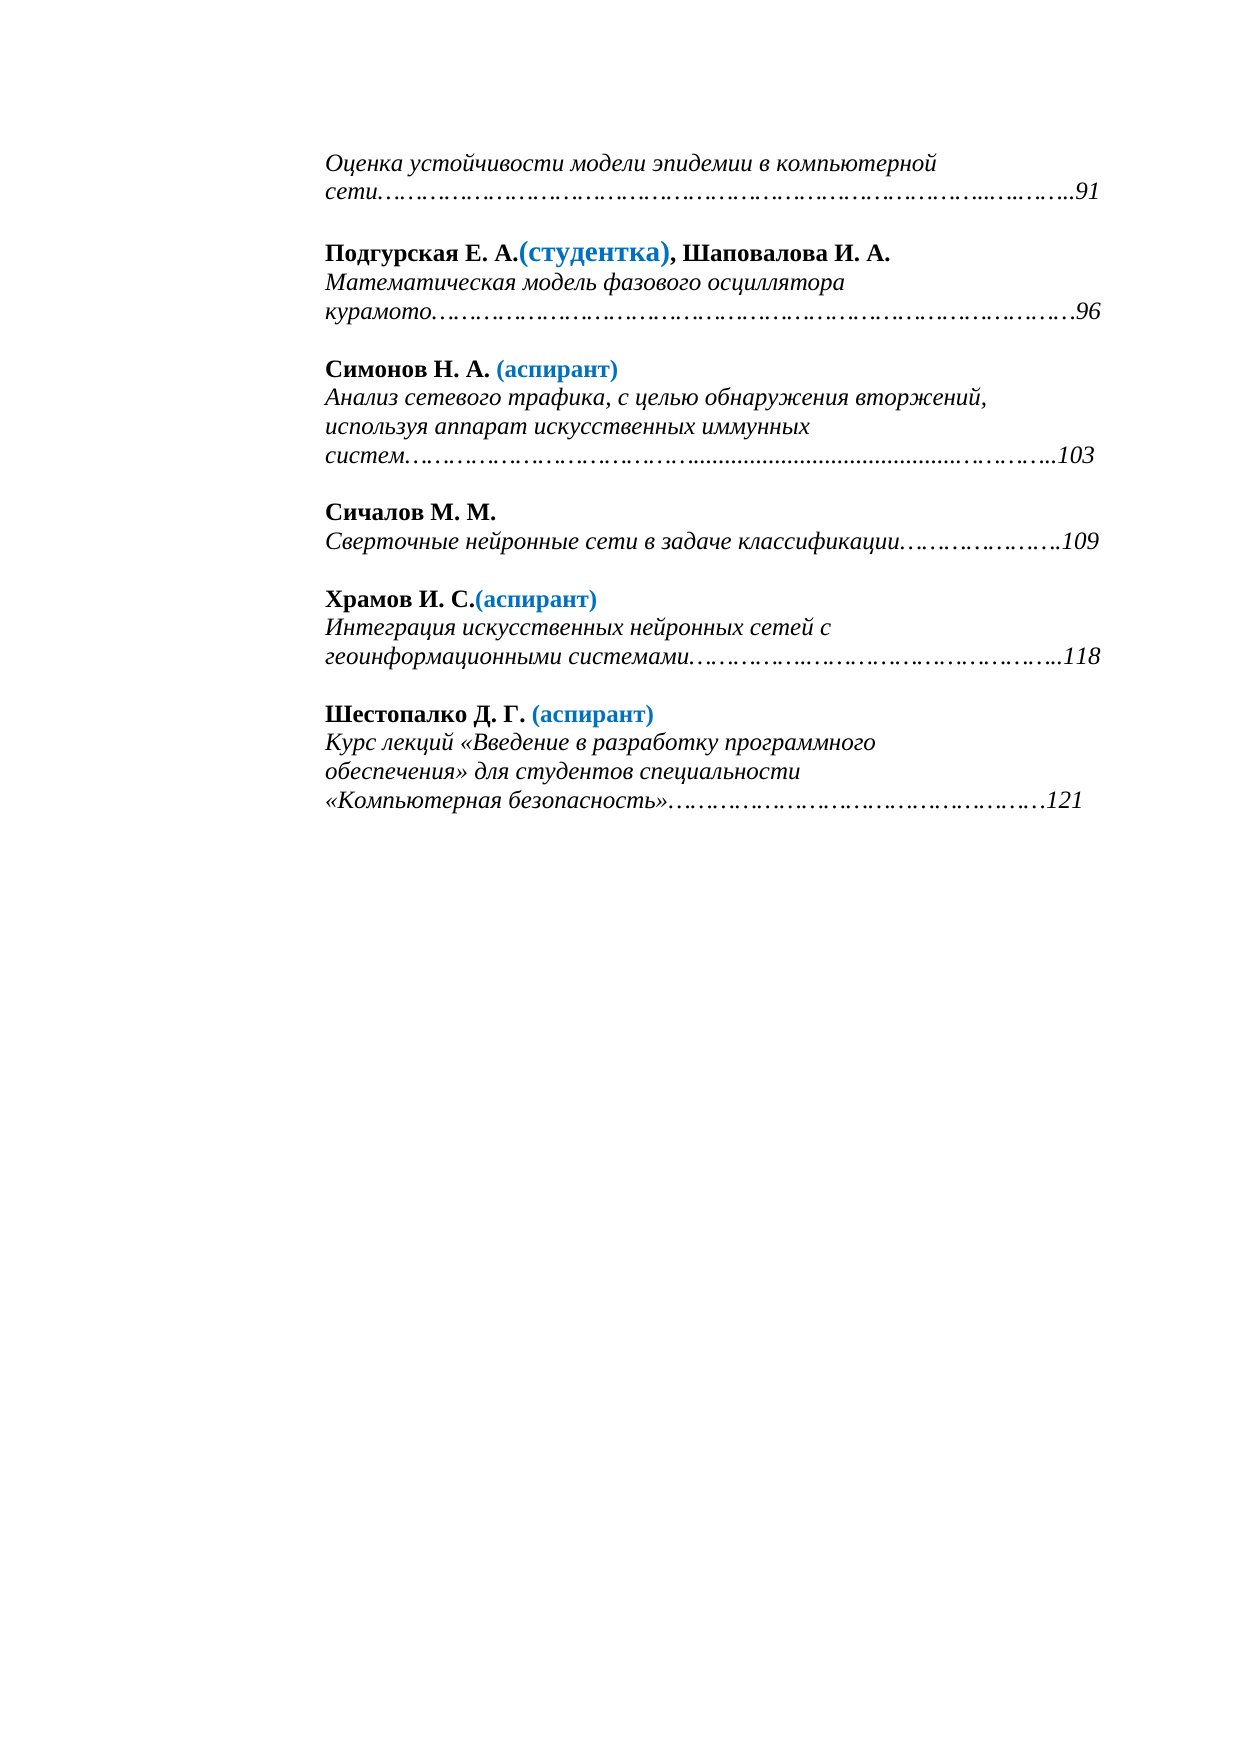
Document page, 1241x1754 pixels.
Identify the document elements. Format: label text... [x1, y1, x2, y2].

text Интеграция искусственных нейронных сетей с [325, 612, 1104, 641]
text Симонов Н. А. (аспирант) [325, 354, 1104, 382]
text «Компьютерная безопасность»……………………………………………121 [325, 785, 1104, 814]
text Шестопалко Д. Г. (аспирант) [325, 699, 1104, 727]
text используя аппарат искусственных иммунных систем…………………………………..........................................…………..103 [325, 411, 1104, 469]
text Математическая модель фазового осциллятора курамото……………………………………………………………………………96 [325, 267, 1104, 325]
text Оценка устойчивости модели эпидемии в компьютерной сети………………………………………………………………………..….……..91 [325, 148, 1104, 205]
text обеспечения» для студентов специальности [325, 756, 1104, 785]
text Сверточные нейронные сети в задаче классификации………………….109 [325, 526, 1104, 555]
text Храмов И. С.(аспирант) [325, 584, 1104, 612]
text Курс лекций «Введение в разработку программного [325, 727, 1104, 756]
text Анализ сетевого трафика, с целью обнаружения вторжений, [325, 382, 1104, 411]
text Сичалов М. М. [325, 497, 1104, 526]
text Подгурская Е. А.(студентка), Шаповалова И. А. [325, 234, 1104, 267]
text геоинформационными системами…………….……………………………..118 [325, 641, 1104, 670]
